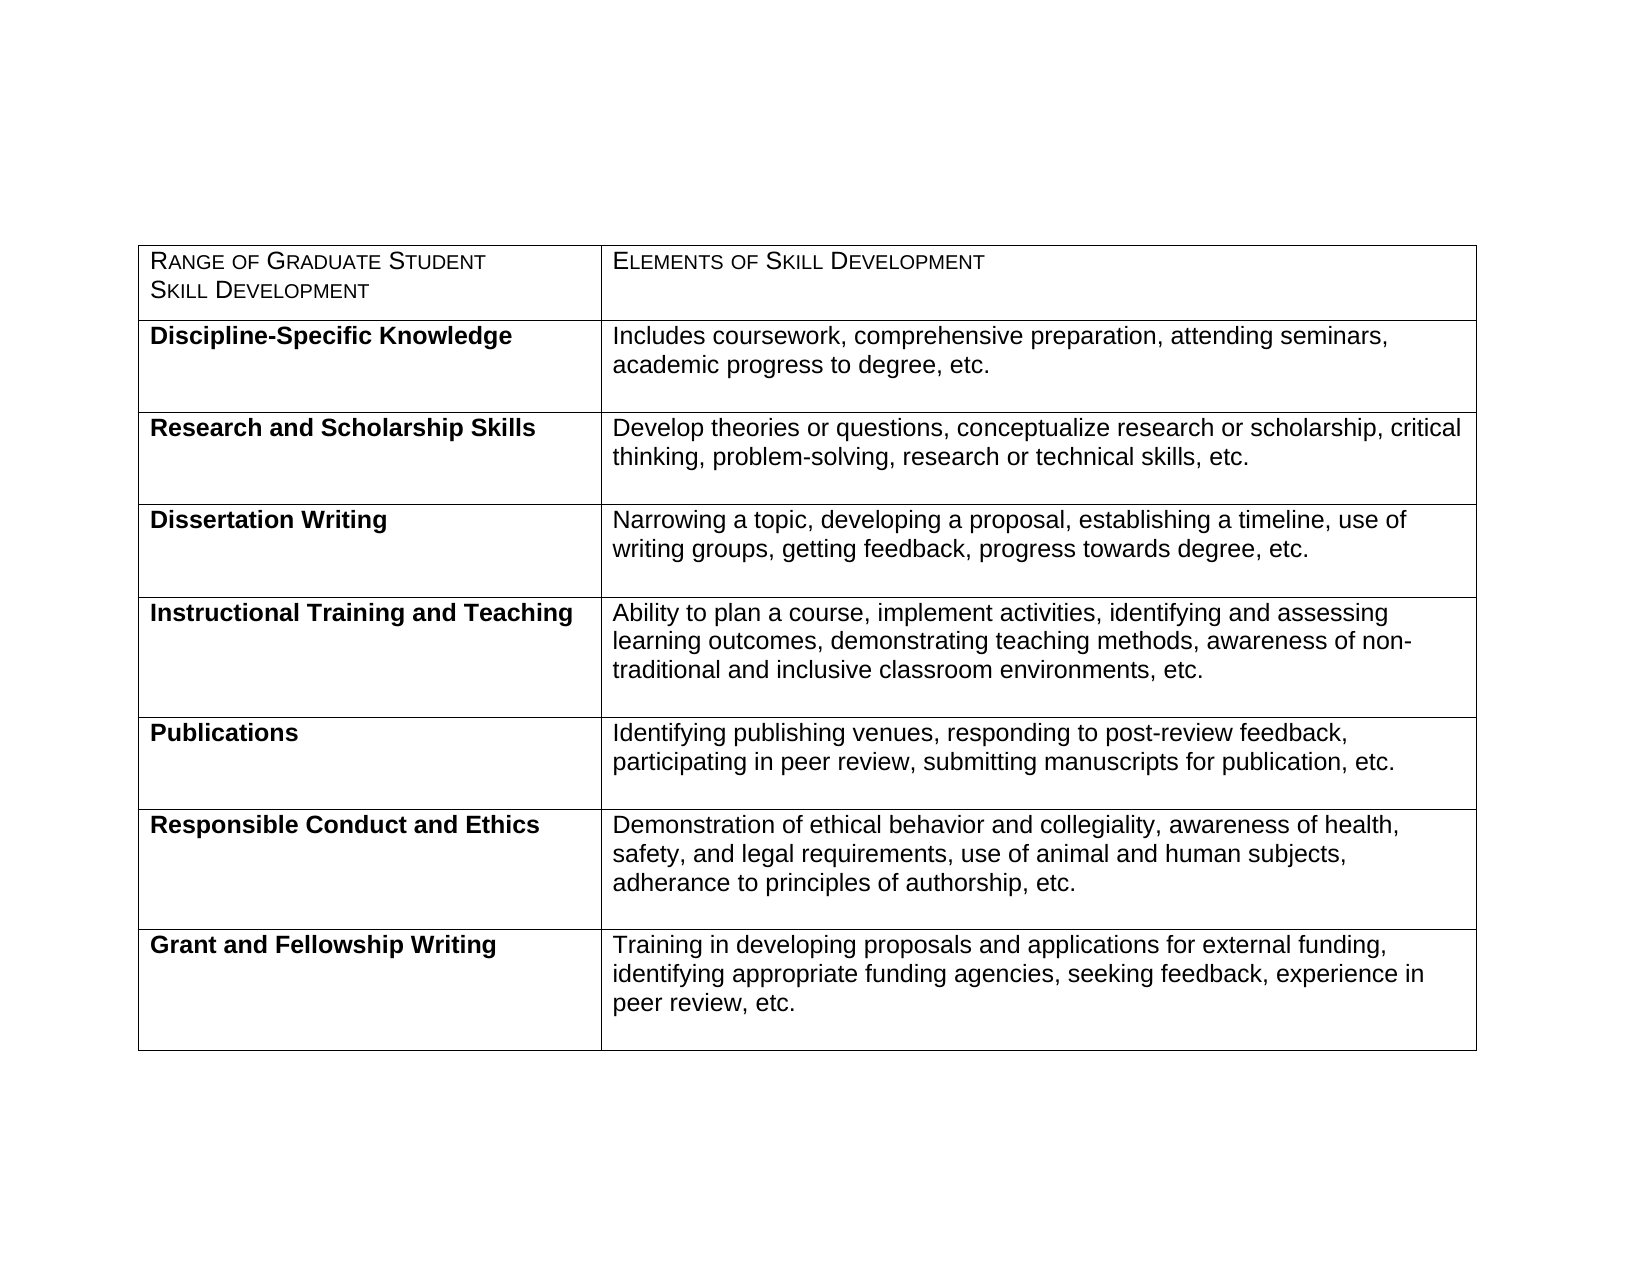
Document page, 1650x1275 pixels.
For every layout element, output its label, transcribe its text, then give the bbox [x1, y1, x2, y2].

table_cell Responsible Conduct and Ethics [139, 810, 601, 929]
table_cell Develop theories or questions, conceptualize research or scholarship, critical thinking, problem-solving, research or technical skills, etc. [602, 413, 1476, 504]
table_cell Narrowing a topic, developing a proposal, establishing a timeline, use of writing groups, getting feedback, progress towards degree, etc. [602, 505, 1476, 597]
table_cell Identifying publishing venues, responding to post-review feedback, participating in peer review, submitting manuscripts for publication, etc. [602, 718, 1476, 809]
table_cell Grant and Fellowship Writing [139, 930, 601, 1050]
table_cell Research and Scholarship Skills [139, 413, 601, 504]
table_cell Discipline-Specific Knowledge [139, 321, 601, 412]
table_cell Instructional Training and Teaching [139, 598, 601, 717]
table_cell Publications [139, 718, 601, 809]
table_cell Demonstration of ethical behavior and collegiality, awareness of health, safety, and legal requirements, use of animal and human subjects, adherance to principles of authorship, etc. [602, 810, 1476, 929]
table_cell Ability to plan a course, implement activities, identifying and assessing learning outcomes, demonstrating teaching methods, awareness of non-traditional and inclusive classroom environments, etc. [602, 598, 1476, 717]
table_cell Includes coursework, comprehensive preparation, attending seminars, academic progress to degree, etc. [602, 321, 1476, 412]
table_cell Training in developing proposals and applications for external funding, identifying appropriate funding agencies, seeking feedback, experience in peer review, etc. [602, 930, 1476, 1050]
table_cell Dissertation Writing [139, 505, 601, 597]
table_header Elements of Skill Development [602, 246, 1476, 320]
table_header Range of Graduate Student Skill Development [139, 246, 601, 320]
